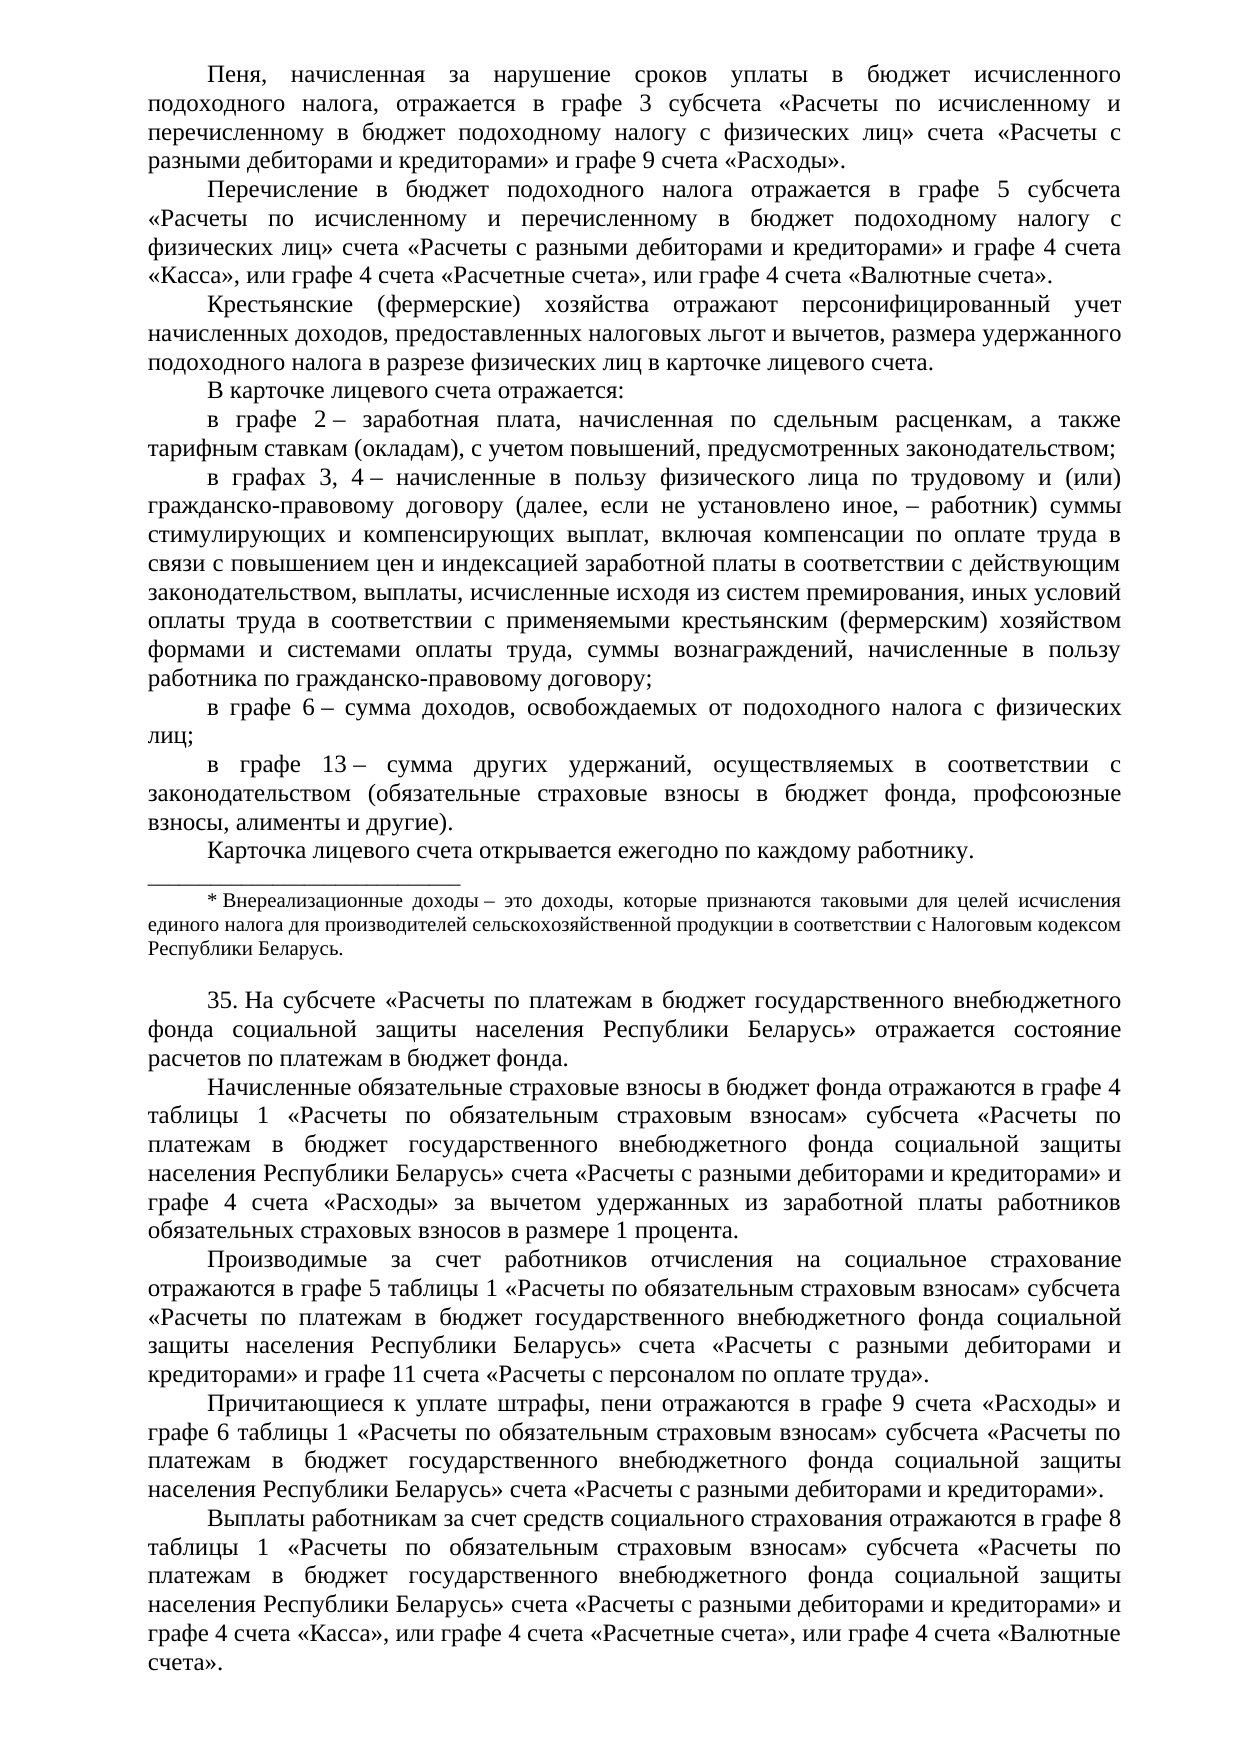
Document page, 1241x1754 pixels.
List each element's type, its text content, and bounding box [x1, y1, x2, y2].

text Причитающиеся к уплате штрафы, пени отражаются в графе 9 счета «Расходы» и графе 6 таблицы 1 «Расчеты по обязательным страховым взносам» субсчета «Расчеты по платежам в бюджет государственного внебюджетного фонда социальной защиты населения Республики Беларусь» счета «Расчеты с разными дебиторами и кредиторами». [148, 1388, 1122, 1503]
text в графе 2 – заработная плата, начисленная по сдельным расценкам, а также тарифным ставкам (окладам), с учетом повышений, предусмотренных законодательством; [148, 404, 1122, 462]
text в графе 13 – сумма других удержаний, осуществляемых в соответствии с законодательством (обязательные страховые взносы в бюджет фонда, профсоюзные взносы, алименты и другие). [148, 749, 1122, 835]
text Перечисление в бюджет подоходного налога отражается в графе 5 субсчета «Расчеты по исчисленному и перечисленному в бюджет подоходному налогу с физических лиц» счета «Расчеты с разными дебиторами и кредиторами» и графе 4 счета «Касса», или графе 4 счета «Расчетные счета», или графе 4 счета «Валютные счета». [148, 174, 1122, 289]
text Выплаты работникам за счет средств социального страхования отражаются в графе 8 таблицы 1 «Расчеты по обязательным страховым взносам» субсчета «Расчеты по платежам в бюджет государственного внебюджетного фонда социальной защиты населения Республики Беларусь» счета «Расчеты с разными дебиторами и кредиторами» и графе 4 счета «Касса», или графе 4 счета «Расчетные счета», или графе 4 счета «Валютные счета». [148, 1503, 1122, 1675]
text 35. На субсчете «Расчеты по платежам в бюджет государственного внебюджетного фонда социальной защиты населения Республики Беларусь» отражается состояние расчетов по платежам в бюджет фонда. [148, 985, 1122, 1072]
text Крестьянские (фермерские) хозяйства отражают персонифицированный учет начисленных доходов, предоставленных налоговых льгот и вычетов, размера удержанного подоходного налога в разрезе физических лиц в карточке лицевого счета. [148, 289, 1122, 375]
text ______________________________ [148, 864, 1122, 888]
text * Внереализационные доходы – это доходы, которые признаются таковыми для целей исчисления единого налога для производителей сельскохозяйственной продукции в соответствии с Налоговым кодексом Республики Беларусь. [148, 888, 1122, 960]
text Пеня, начисленная за нарушение сроков уплаты в бюджет исчисленного подоходного налога, отражается в графе 3 субсчета «Расчеты по исчисленному и перечисленному в бюджет подоходному налогу с физических лиц» счета «Расчеты с разными дебиторами и кредиторами» и графе 9 счета «Расходы». [148, 59, 1122, 174]
text Производимые за счет работников отчисления на социальное страхование отражаются в графе 5 таблицы 1 «Расчеты по обязательным страховым взносам» субсчета «Расчеты по платежам в бюджет государственного внебюджетного фонда социальной защиты населения Республики Беларусь» счета «Расчеты с разными дебиторами и кредиторами» и графе 11 счета «Расчеты с персоналом по оплате труда». [148, 1244, 1122, 1388]
text В карточке лицевого счета отражается: [148, 375, 1122, 404]
text в графах 3, 4 – начисленные в пользу физического лица по трудовому и (или) гражданско-правовому договору (далее, если не установлено иное, – работник) суммы стимулирующих и компенсирующих выплат, включая компенсации по оплате труда в связи с повышением цен и индексацией заработной платы в соответствии с действующим законодательством, выплаты, исчисленные исходя из систем премирования, иных условий оплаты труда в соответствии с применяемыми крестьянским (фермерским) хозяйством формами и системами оплаты труда, суммы вознаграждений, начисленные в пользу работника по гражданско-правовому договору; [148, 462, 1122, 692]
text Карточка лицевого счета открывается ежегодно по каждому работнику. [148, 835, 1122, 864]
text Начисленные обязательные страховые взносы в бюджет фонда отражаются в графе 4 таблицы 1 «Расчеты по обязательным страховым взносам» субсчета «Расчеты по платежам в бюджет государственного внебюджетного фонда социальной защиты населения Республики Беларусь» счета «Расчеты с разными дебиторами и кредиторами» и графе 4 счета «Расходы» за вычетом удержанных из заработной платы работников обязательных страховых взносов в размере 1 процента. [148, 1072, 1122, 1244]
text в графе 6 – сумма доходов, освобождаемых от подоходного налога с физических лиц; [148, 692, 1122, 749]
